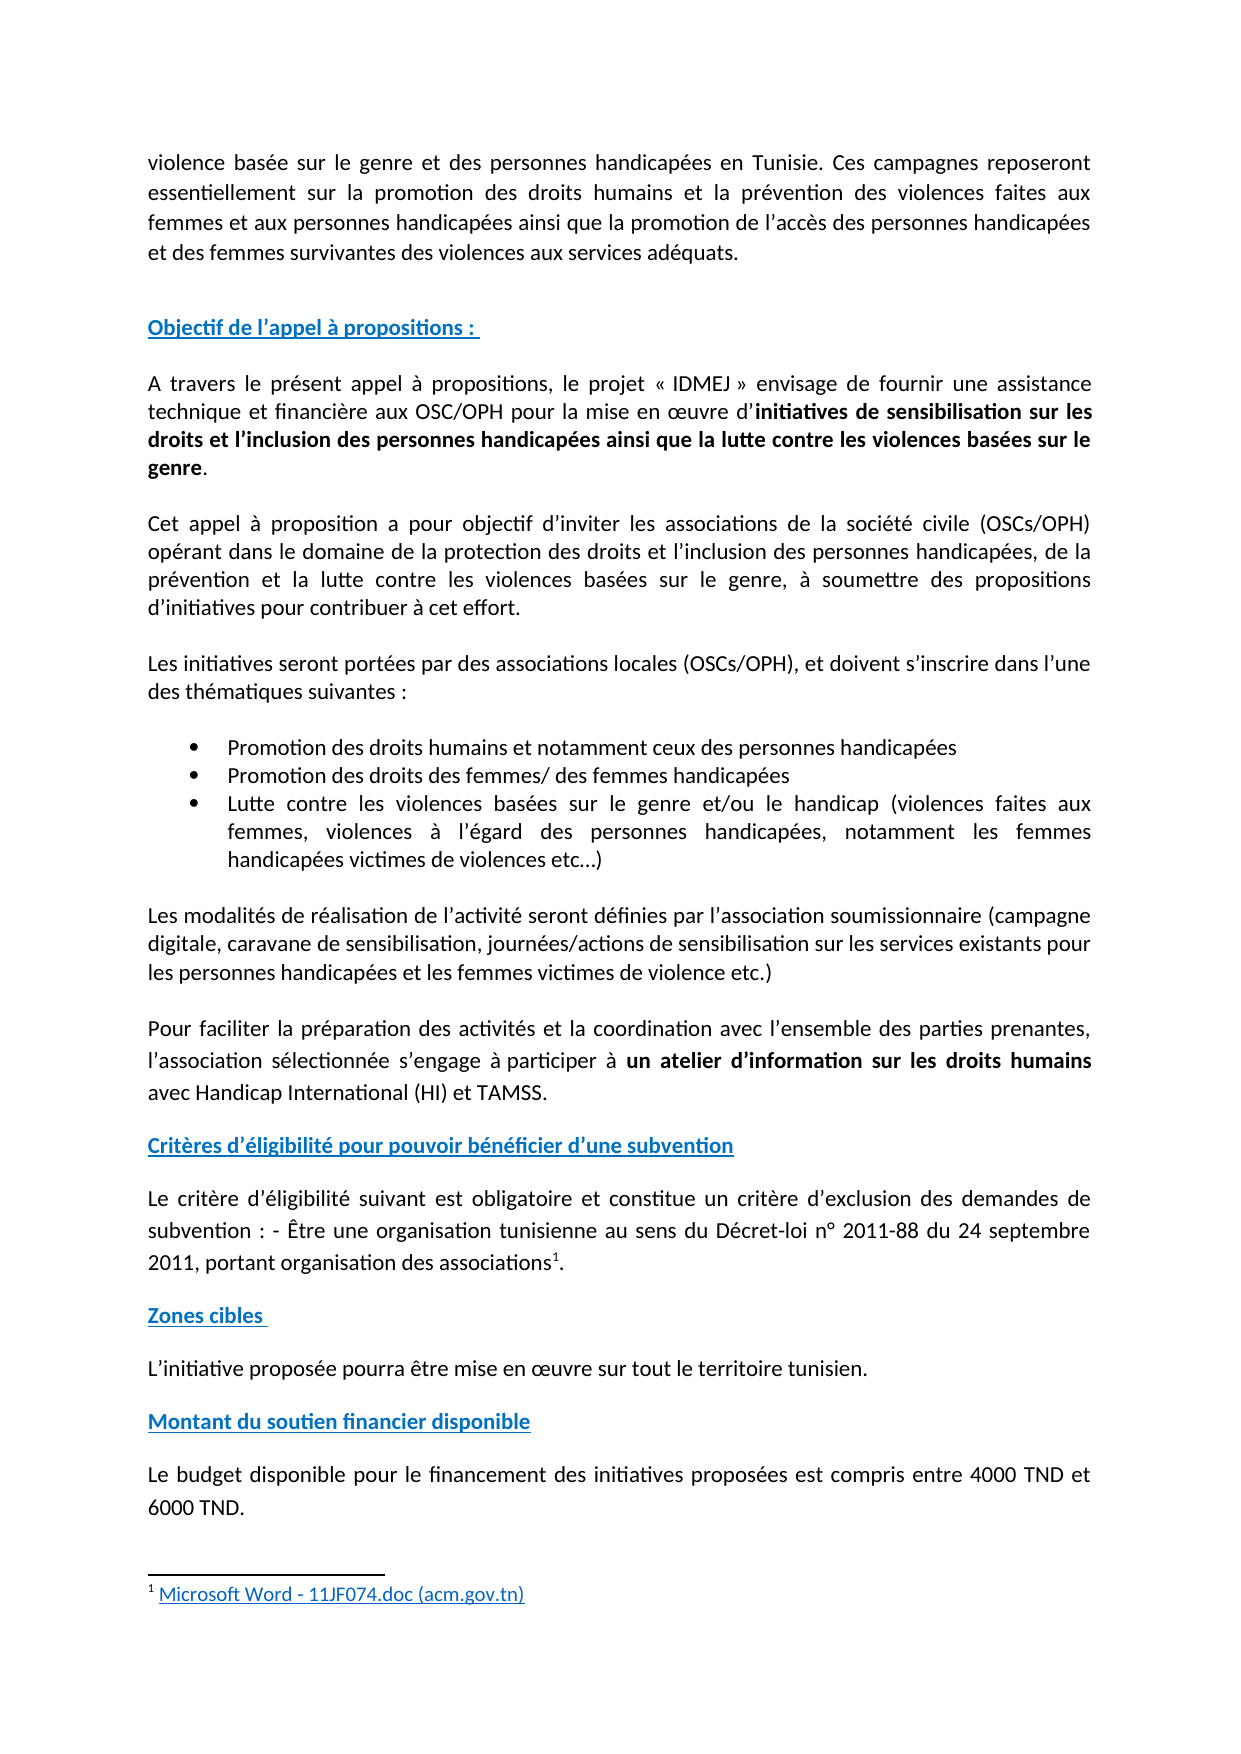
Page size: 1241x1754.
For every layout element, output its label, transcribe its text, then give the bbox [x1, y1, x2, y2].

list Lutte contre les violences basées sur le genre et/ou le handicap (violences faites aux femmes, violences à l’égard des personnes handicapées, notamment les femmes handicapées victimes de violences etc…) [190, 789, 1093, 873]
text Cet appel à proposition a pour objectif d’inviter les associations de la société civile (OSCs/OPH) opérant dans le domaine de la protection des droits et l’inclusion des personnes handicapées, de la prévention et la lutte contre les violences basées sur le genre, à soumettre des propositions d’initiatives pour contribuer à cet effort. [148, 509, 1093, 621]
text Critères d’éligibilité pour pouvoir bénéficier d’une subvention [148, 1131, 1093, 1159]
text Pour faciliter la préparation des activités et la coordination avec l’ensemble des parties prenantes, l’association sélectionnée s’engage à participer à un atelier d’information sur les droits humains avec Handicap International (HI) et TAMSS. [148, 1014, 1093, 1106]
text Zones cibles [148, 1301, 1093, 1329]
text Le budget disponible pour le financement des initiatives proposées est compris entre 4000 TND et 6000 TND. [148, 1461, 1093, 1521]
list Promotion des droits humains et notamment ceux des personnes handicapées [190, 733, 1093, 761]
text A travers le présent appel à propositions, le projet « IDMEJ » envisage de fournir une assistance technique et financière aux OSC/OPH pour la mise en œuvre d’initiatives de sensibilisation sur les droits et l’inclusion des personnes handicapées ainsi que la lutte contre les violences basées sur le genre. [148, 369, 1093, 481]
text Les modalités de réalisation de l’activité seront définies par l’association soumissionnaire (campagne digitale, caravane de sensibilisation, journées/actions de sensibilisation sur les services existants pour les personnes handicapées et les femmes victimes de violence etc.) [148, 902, 1093, 986]
list Promotion des droits des femmes/ des femmes handicapées [190, 761, 1093, 789]
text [148, 148, 1093, 266]
text L’initiative proposée pourra être mise en œuvre sur tout le territoire tunisien. [148, 1354, 1093, 1382]
text Montant du soutien financier disponible [148, 1407, 1093, 1436]
text Les initiatives seront portées par des associations locales (OSCs/OPH), et doivent s’inscrire dans l’une des thématiques suivantes : [148, 649, 1093, 705]
text Objectif de l’appel à propositions : [148, 313, 1093, 341]
text Le critère d’éligibilité suivant est obligatoire et constitue un critère d’exclusion des demandes de subvention : - Être une organisation tunisienne au sens du Décret-loi n° 2011-88 du 24 septembre 2011, portant organisation des associations. [148, 1184, 1093, 1276]
